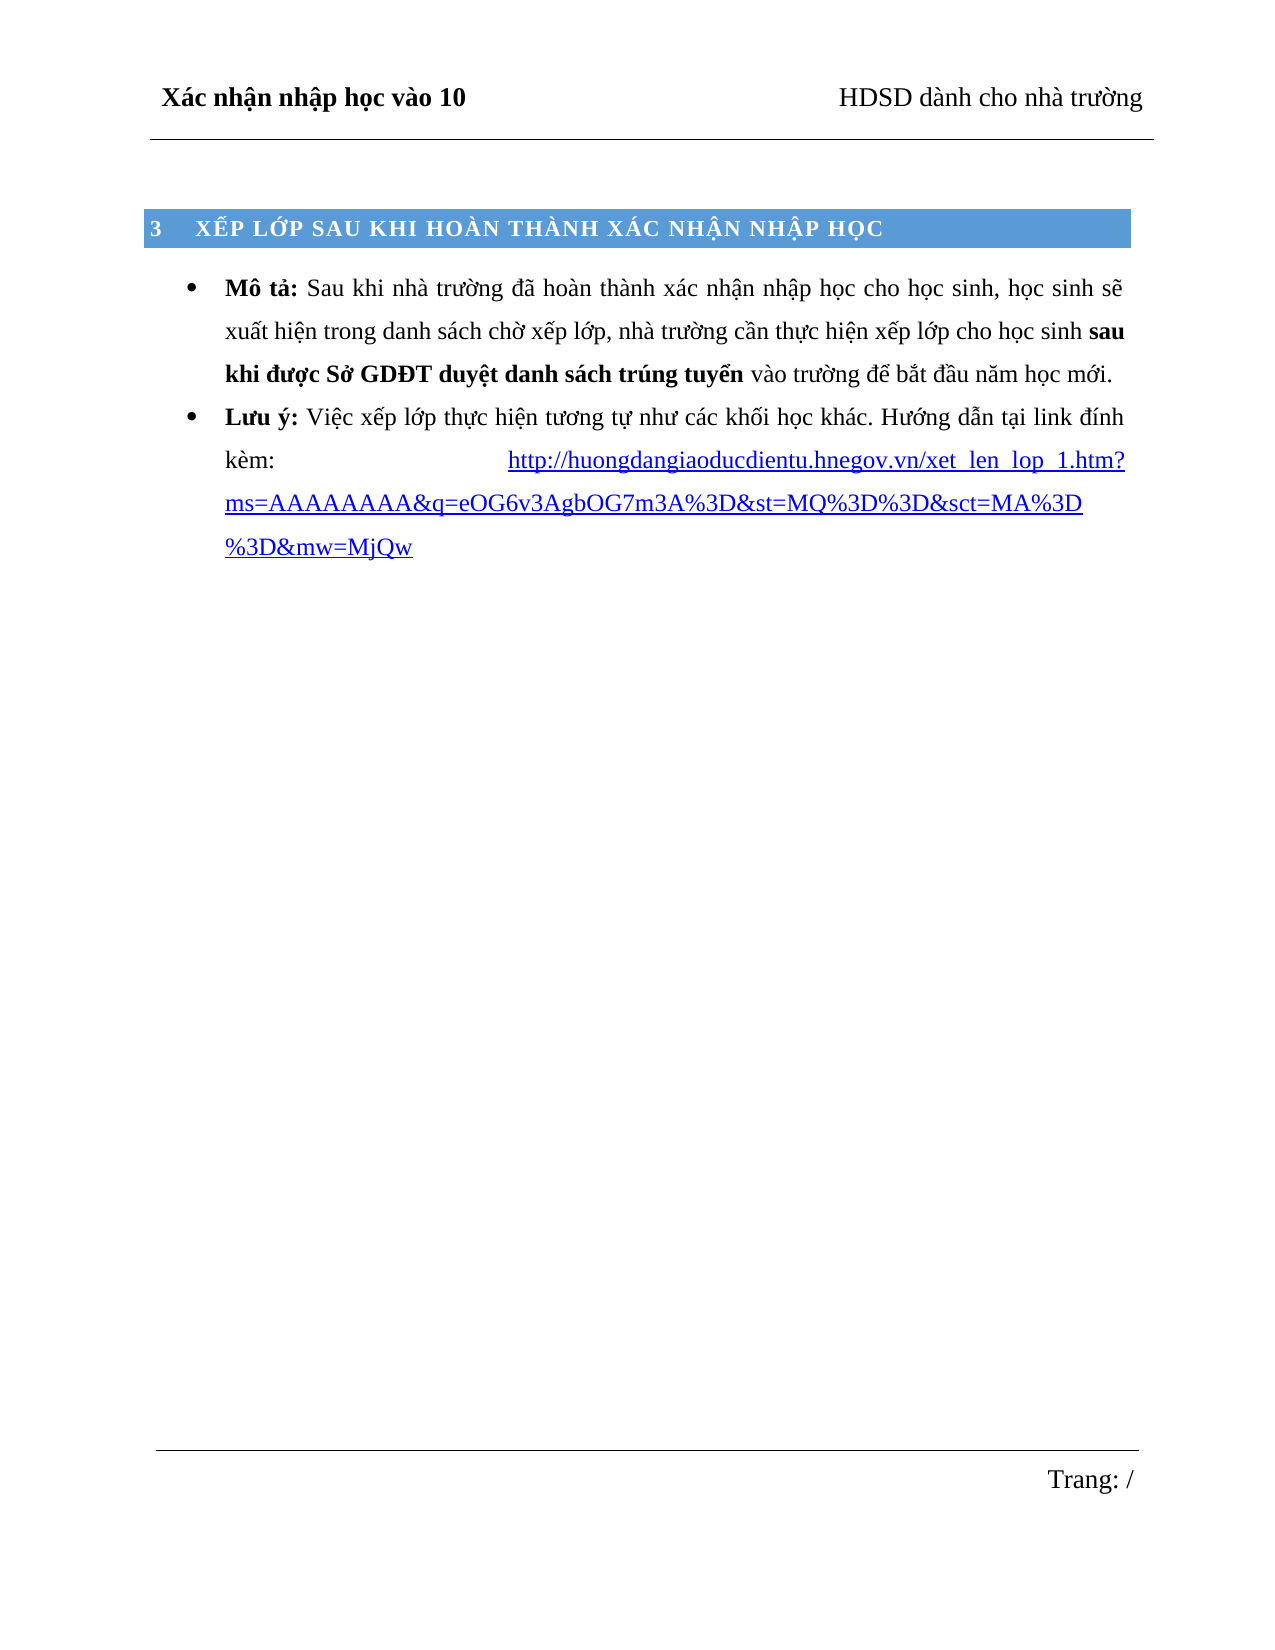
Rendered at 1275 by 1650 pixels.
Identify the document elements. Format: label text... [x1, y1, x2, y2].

list Lưu ý: Việc xếp lớp thực hiện tương tự như các khối học khác. Hướng dẫn tại link đính kèm: http://huongdangiaoducdientu.hnegov.vn/xet_len_lop_1.htm?ms=AAAAAAAA&q=eOG6v3AgbOG7m3A%3D&st=MQ%3D%3D&sct=MA%3D%3D&mw=MjQw [187, 402, 1125, 560]
subtitle Xếp lớp sau khi hoàn thành xác nhận nhập học [150, 216, 1125, 242]
list Mô tả: Sau khi nhà trường đã hoàn thành xác nhận nhập học cho học sinh, học sinh sẽ xuất hiện trong danh sách chờ xếp lớp, nhà trường cần thực hiện xếp lớp cho học sinh sau khi được Sở GDĐT duyệt danh sách trúng tuyển vào trường để bắt đầu năm học mới. [187, 273, 1125, 388]
